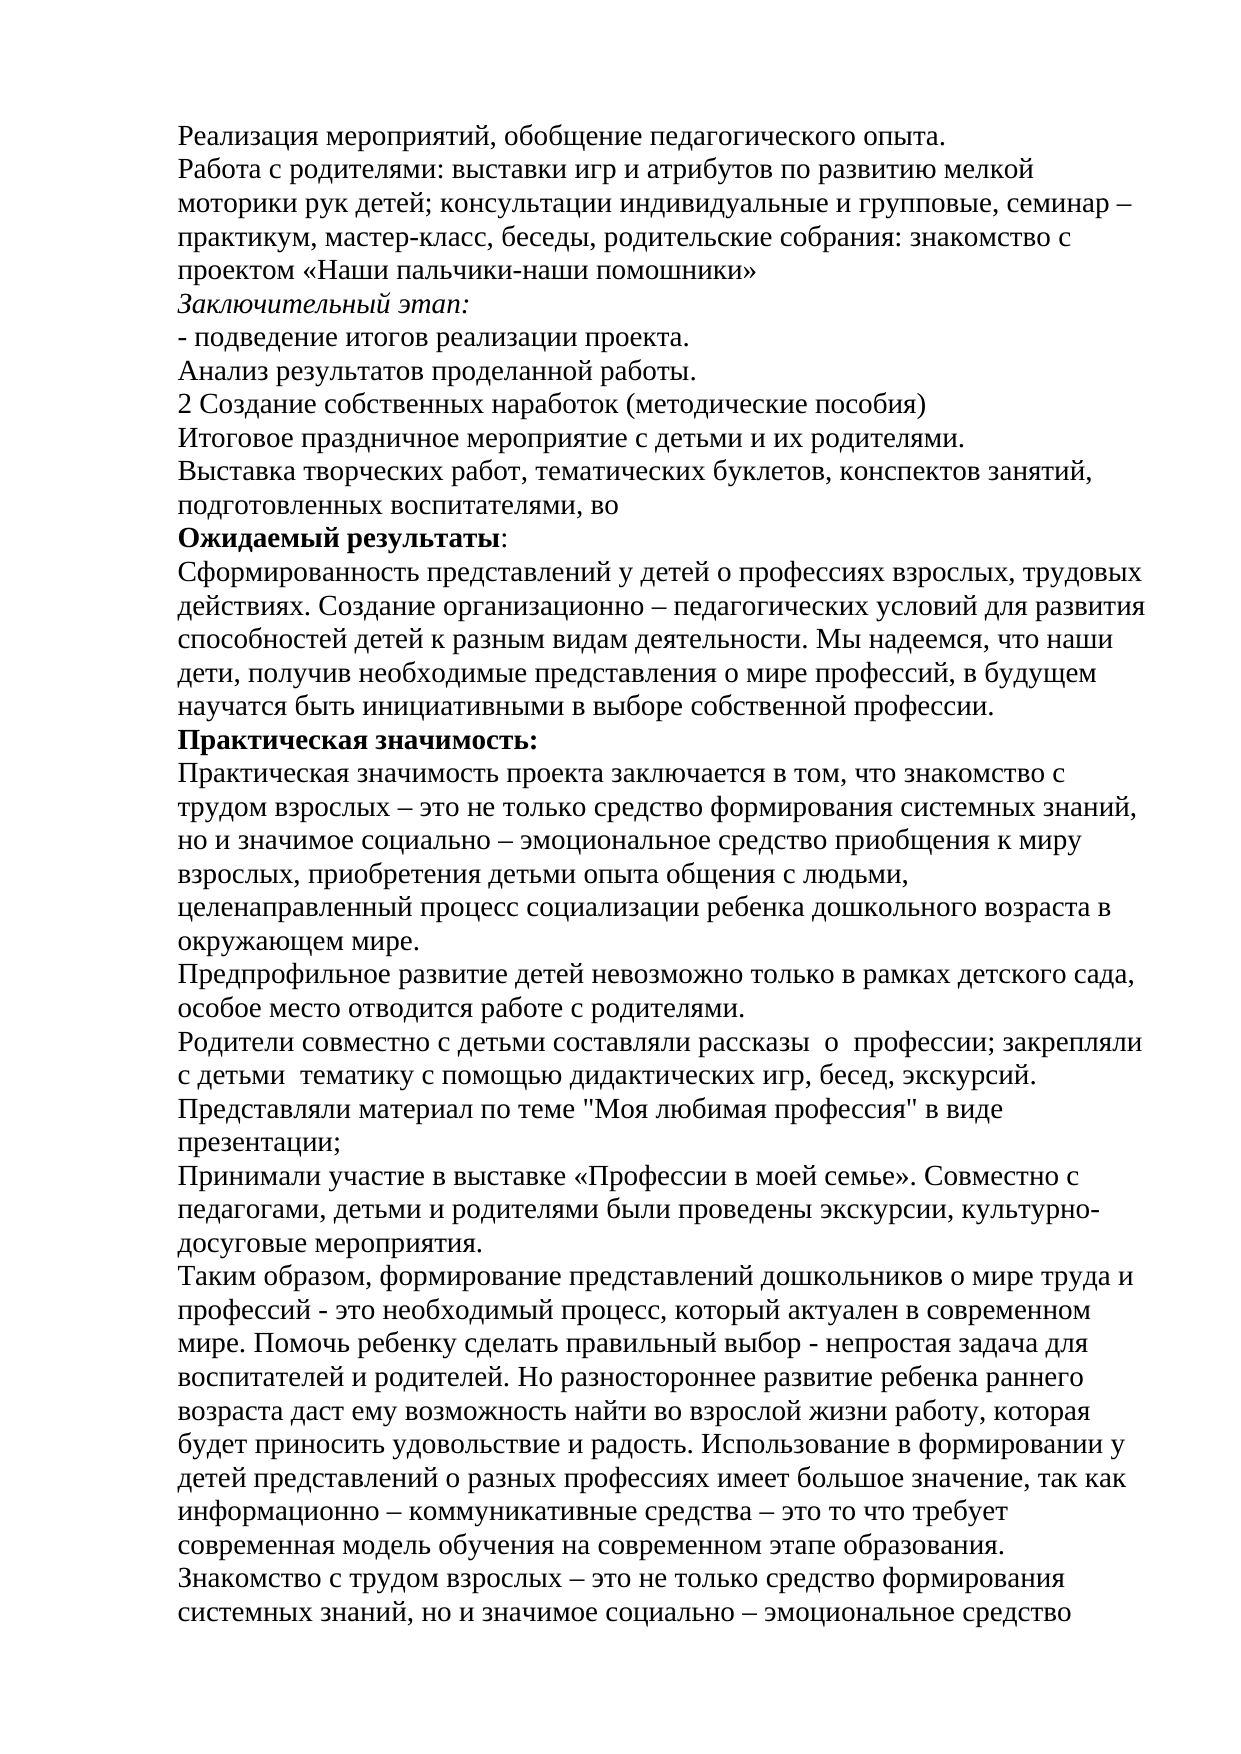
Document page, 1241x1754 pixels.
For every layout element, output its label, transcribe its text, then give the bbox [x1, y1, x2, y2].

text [177, 118, 1152, 521]
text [177, 1560, 1152, 1627]
text Предпрофильное развитие детей невозможно только в рамках детского сада, особое место отводится работе с родителями. Родители совместно с детьми составляли рассказы о профессии; закрепляли с детьми тематику с помощью дидактических игр, бесед, экскурсий. Представляли материал по теме "Моя любимая профессия" в виде презентации; Принимали участие в выставке «Профессии в моей семье». Совместно с педагогами, детьми и родителями были проведены экскурсии, культурно-досуговые мероприятия. [177, 957, 1152, 1258]
text Ожидаемый результаты: [177, 521, 1152, 554]
text Практическая значимость проекта заключается в том, что знакомство с трудом взрослых – это не только средство формирования системных знаний, но и значимое социально – эмоциональное средство приобщения к миру взрослых, приобретения детьми опыта общения с людьми, целенаправленный процесс социализации ребенка дошкольного возраста в окружающем мире. [177, 755, 1152, 957]
text Практическая значимость: [177, 722, 1152, 755]
text Сформированность представлений у детей о профессиях взрослых, трудовых действиях. Создание организационно – педагогических условий для развития способностей детей к разным видам деятельности. Мы надеемся, что наши дети, получив необходимые представления о мире профессий, в будущем научатся быть инициативными в выборе собственной профессии. [177, 554, 1152, 722]
text Таким образом, формирование представлений дошкольников о мире труда и профессий - это необходимый процесс, который актуален в современном мире. Помочь ребенку сделать правильный выбор - непростая задача для воспитателей и родителей. Но разностороннее развитие ребенка раннего возраста даст ему возможность найти во взрослой жизни работу, которая будет приносить удовольствие и радость. Использование в формировании у детей представлений о разных профессиях имеет большое значение, так как информационно – коммуникативные средства – это то что требует современная модель обучения на современном этапе образования. [177, 1258, 1152, 1560]
